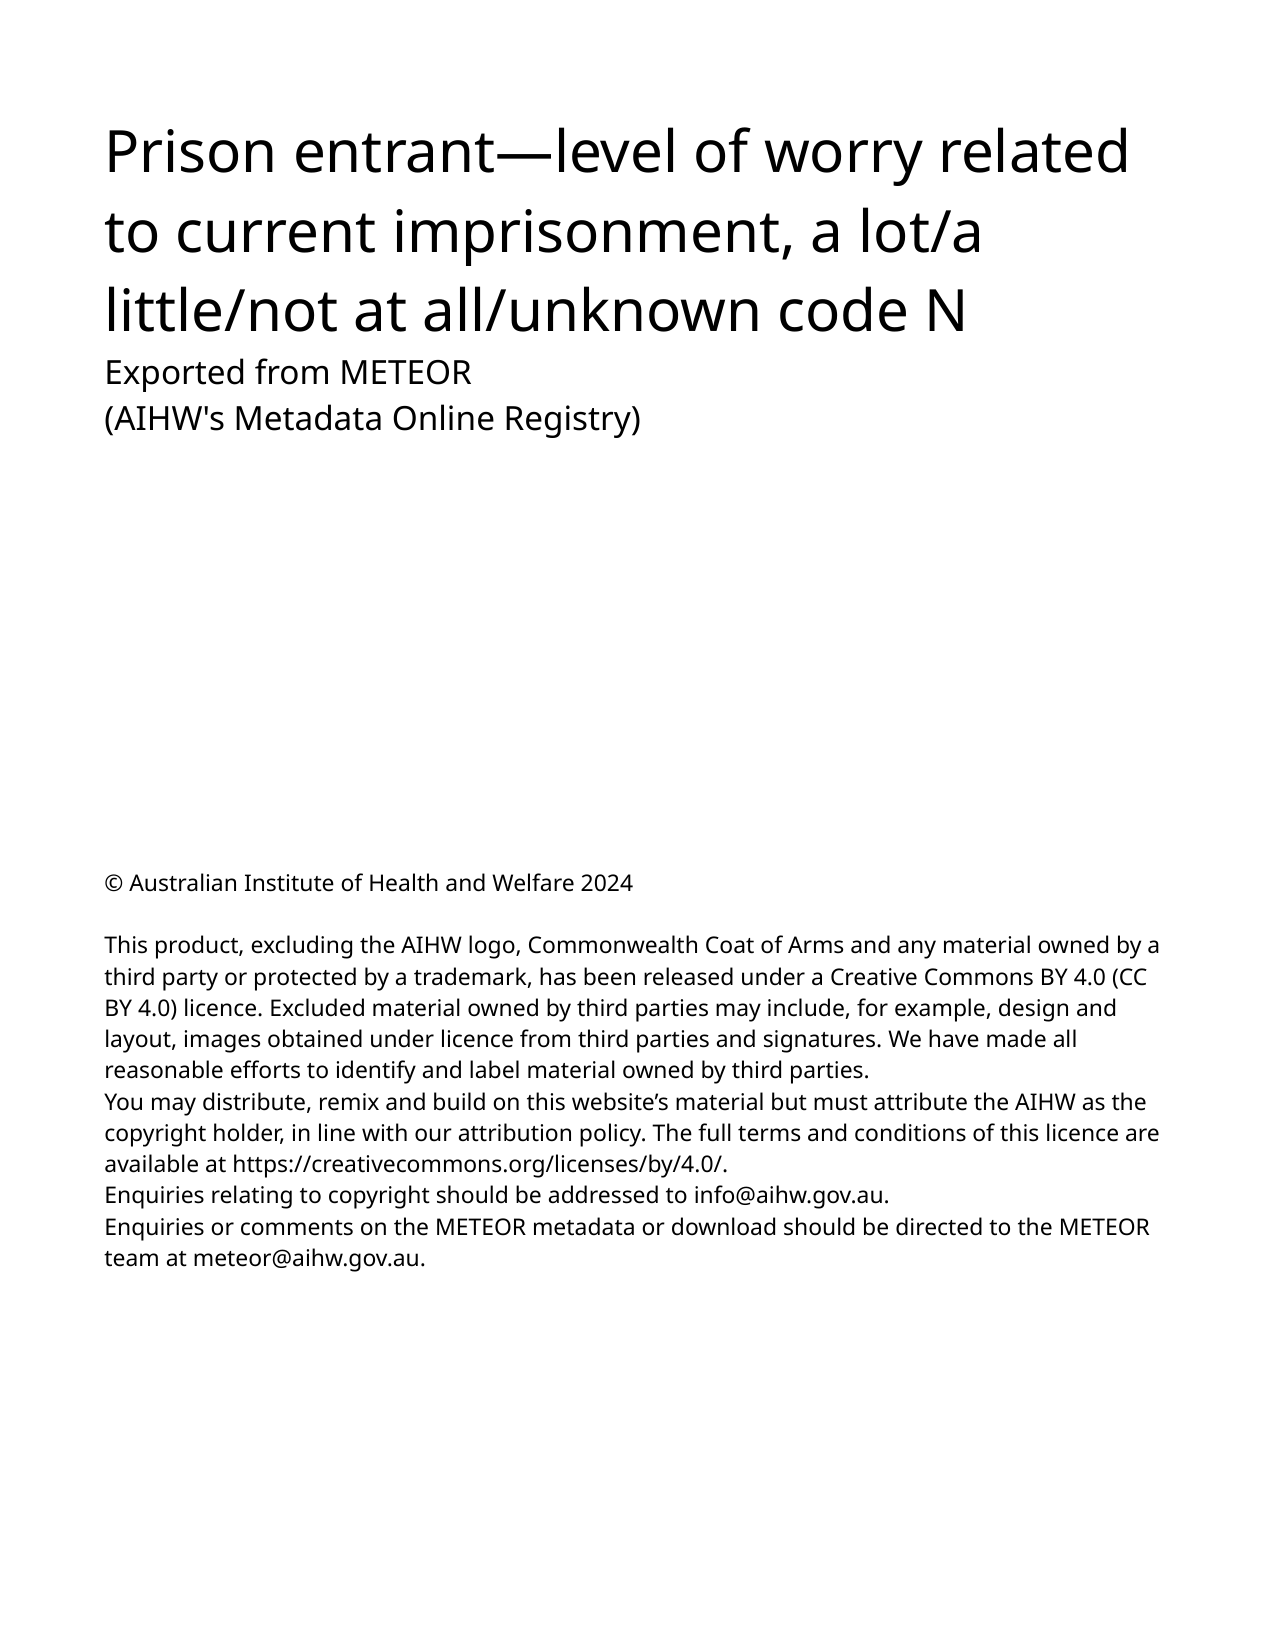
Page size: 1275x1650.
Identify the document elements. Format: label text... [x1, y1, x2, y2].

subtitle Exported from METEOR [104, 349, 1171, 394]
text Enquiries relating to copyright should be addressed to info@aihw.gov.au. [104, 1179, 1171, 1211]
text You may distribute, remix and build on this website’s material but must attribute the AIHW as the copyright holder, in line with our attribution policy. The full terms and conditions of this licence are available at https://creativecommons.org/licenses/by/4.0/. [104, 1086, 1171, 1179]
text Enquiries or comments on the METEOR metadata or download should be directed to the METEOR team at meteor@aihw.gov.au. [104, 1211, 1171, 1273]
title Prison entrant—level of worry related to current imprisonment, a lot/a little/not at all/unknown code N [104, 110, 1171, 349]
text This product, excluding the AIHW logo, Commonwealth Coat of Arms and any material owned by a third party or protected by a trademark, has been released under a Creative Commons BY 4.0 (CC BY 4.0) licence. Excluded material owned by third parties may include, for example, design and layout, images obtained under licence from third parties and signatures. We have made all reasonable efforts to identify and label material owned by third parties. [104, 929, 1171, 1086]
text © Australian Institute of Health and Welfare 2024 [104, 867, 1171, 898]
subtitle (AIHW's Metadata Online Registry) [104, 394, 1171, 440]
